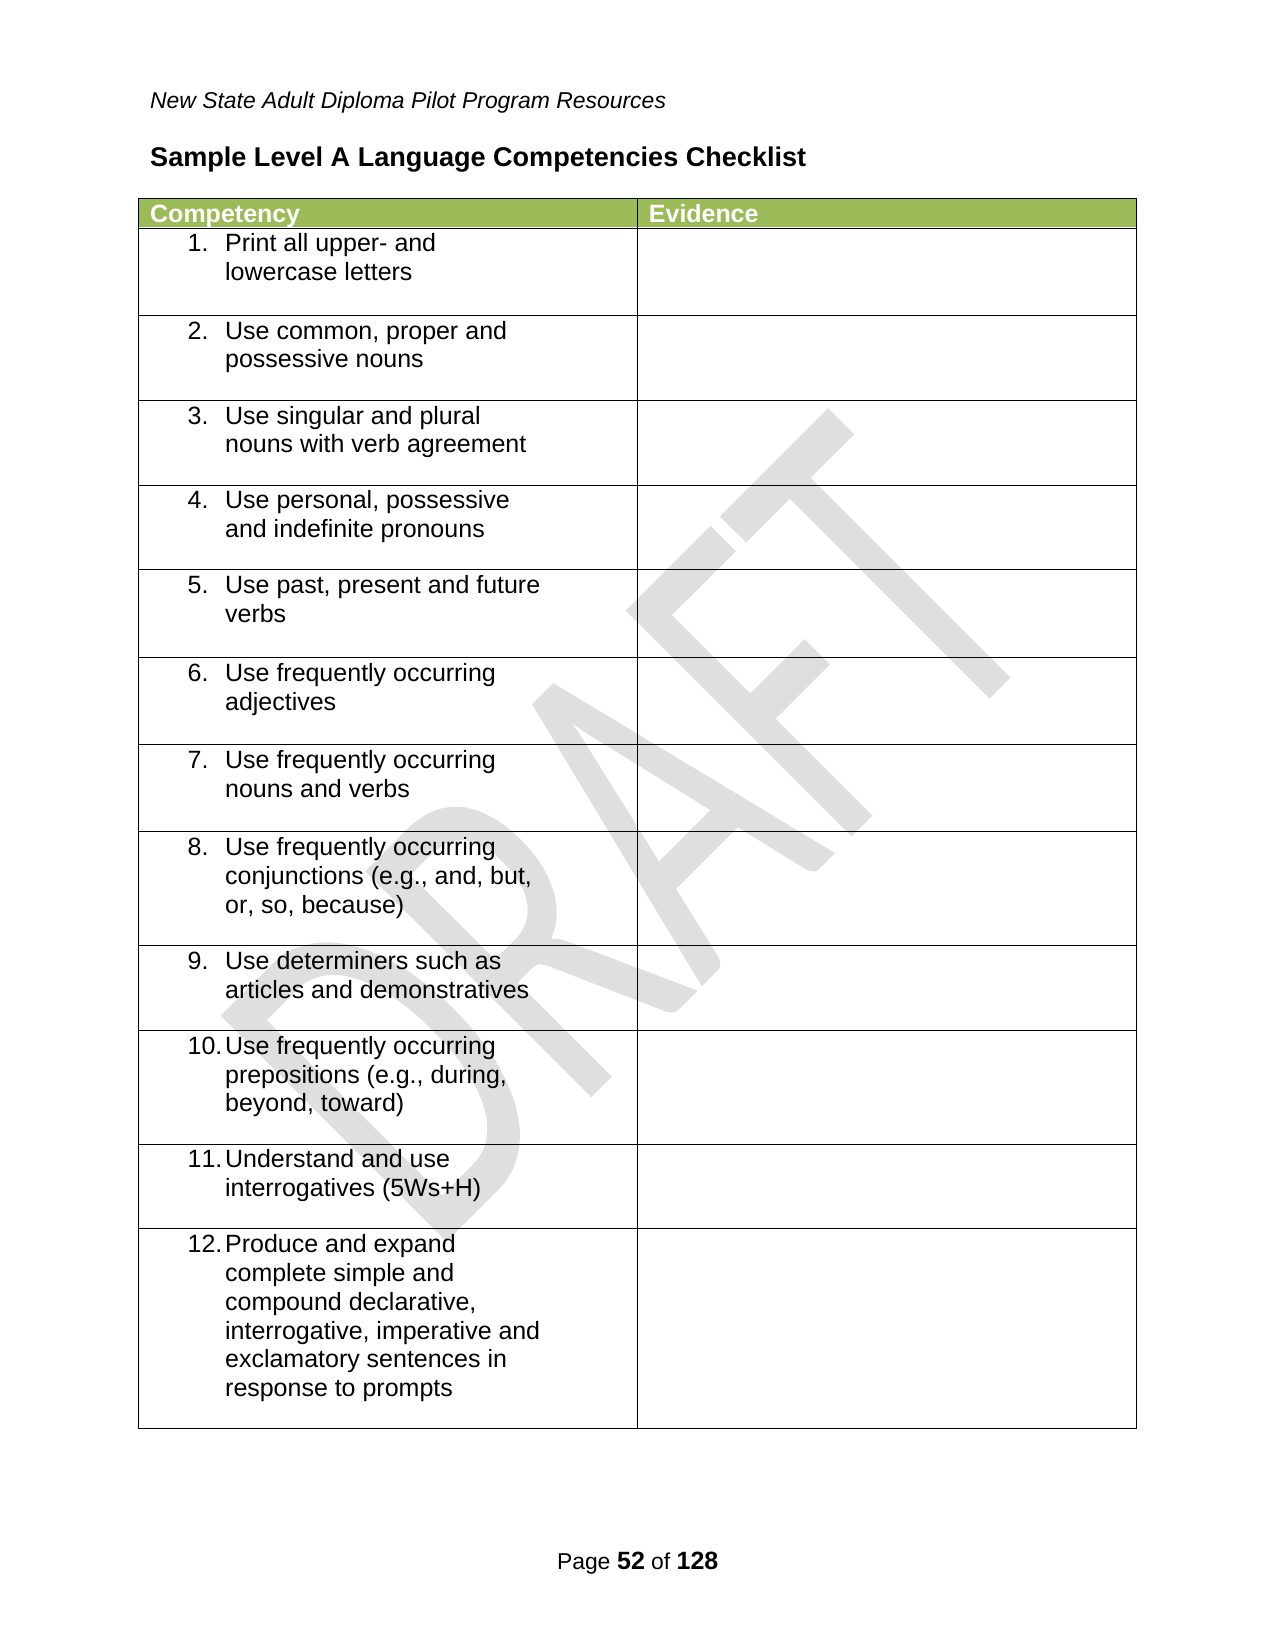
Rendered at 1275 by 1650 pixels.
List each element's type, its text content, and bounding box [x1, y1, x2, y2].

table_cell Use frequently occurring prepositions (e.g., during, beyond, toward) [139, 1031, 637, 1143]
subtitle Sample Level A Language Competencies Checklist [150, 141, 1125, 172]
table_cell [638, 1229, 1136, 1428]
table_cell [638, 1145, 1136, 1228]
table_cell [638, 832, 1136, 945]
table_cell Print all upper- and lowercase letters [139, 229, 637, 315]
table_cell [638, 1031, 1136, 1143]
table_cell Use common, proper and possessive nouns [139, 316, 637, 399]
table_cell [638, 486, 1136, 569]
table_cell [638, 570, 1136, 657]
table_cell [638, 229, 1136, 315]
table_cell [638, 658, 1136, 744]
table_cell Understand and use interrogatives (5Ws+H) [139, 1145, 637, 1228]
table_cell Produce and expand complete simple and compound declarative, interrogative, imperative and exclamatory sentences in response to prompts [139, 1229, 637, 1428]
table_cell Use past, present and future verbs [139, 570, 637, 657]
table_header Evidence [638, 199, 1136, 227]
table_cell Use frequently occurring nouns and verbs [139, 745, 637, 831]
table_cell [638, 316, 1136, 399]
table_header Competency [139, 199, 637, 227]
table_cell Use frequently occurring adjectives [139, 658, 637, 744]
table_cell Use singular and plural nouns with verb agreement [139, 401, 637, 484]
table_cell [638, 401, 1136, 484]
table_cell Use personal, possessive and indefinite pronouns [139, 486, 637, 569]
table_cell [638, 946, 1136, 1030]
table_cell Use determiners such as articles and demonstratives [139, 946, 637, 1030]
table_cell [638, 745, 1136, 831]
table_cell Use frequently occurring conjunctions (e.g., and, but, or, so, because) [139, 832, 637, 945]
